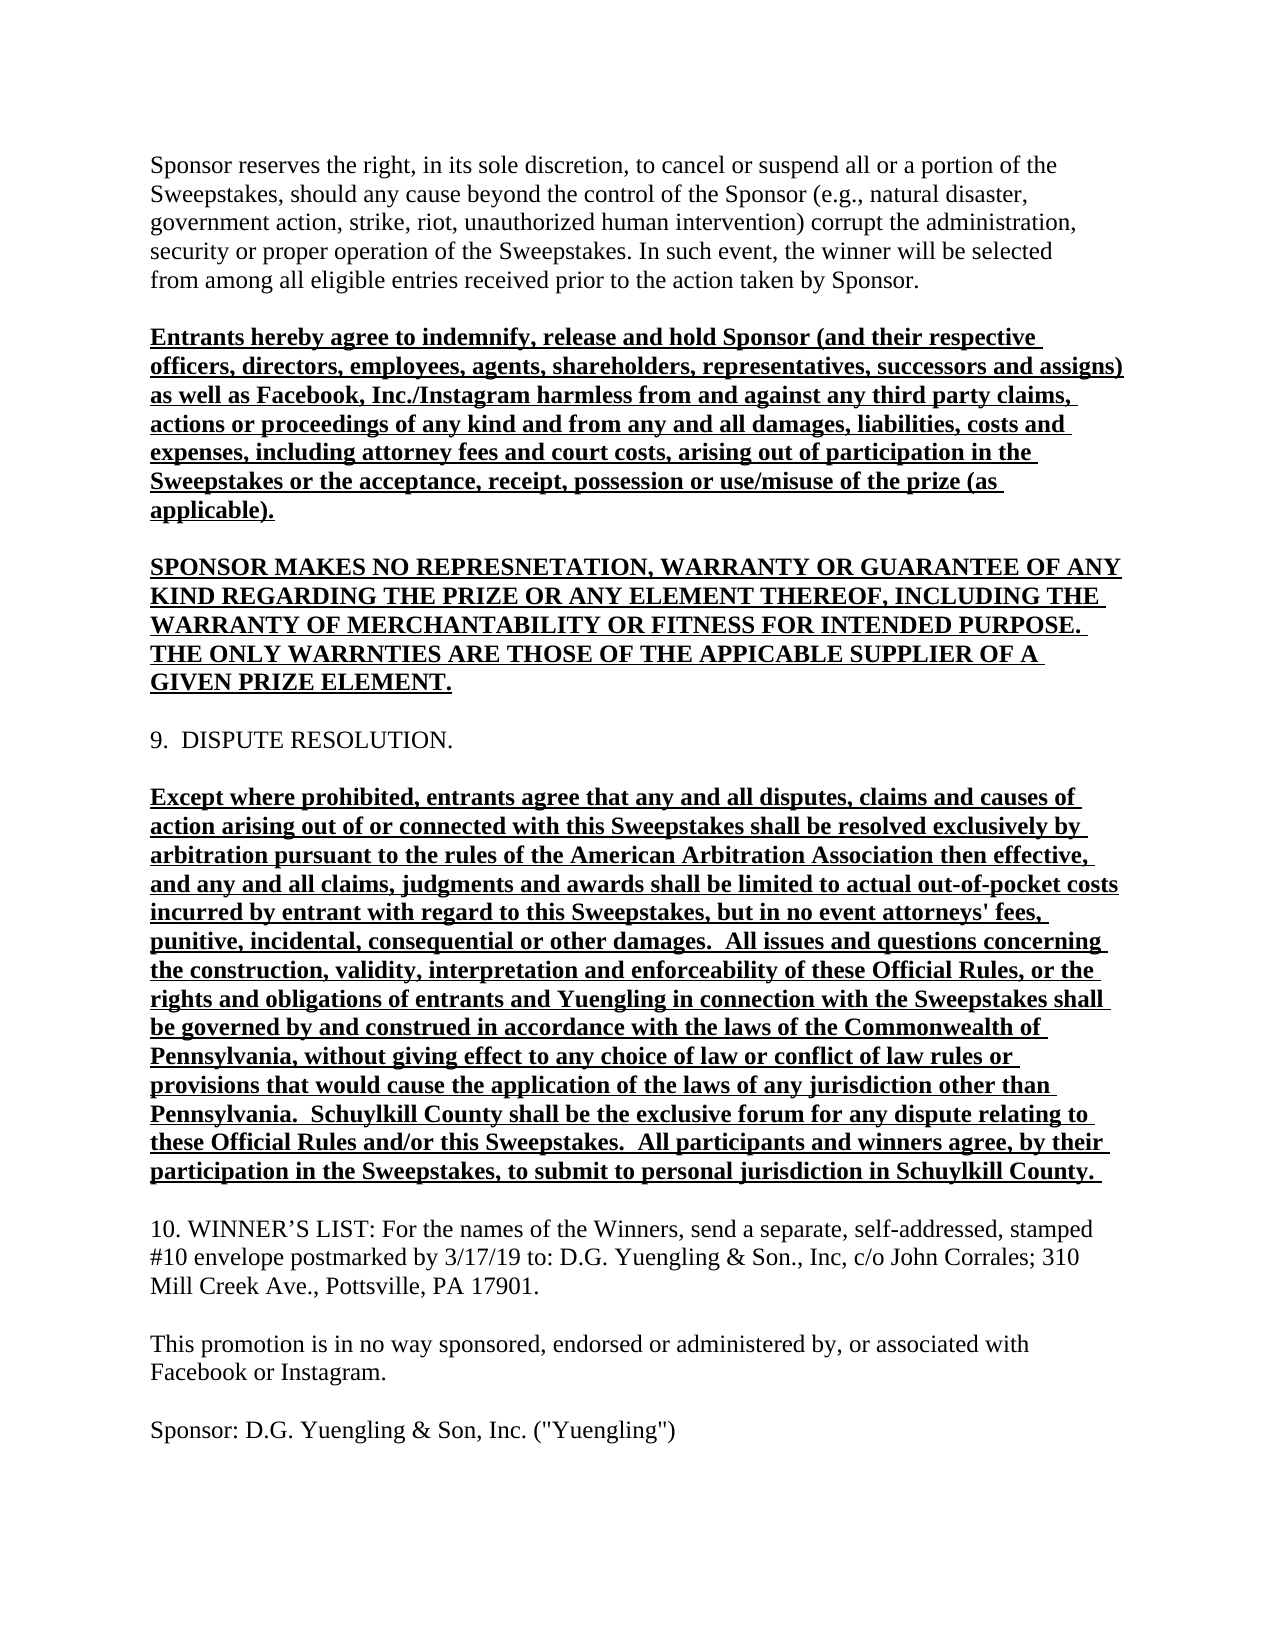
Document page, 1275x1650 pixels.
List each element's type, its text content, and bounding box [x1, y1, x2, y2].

text This promotion is in no way sponsored, endorsed or administered by, or associated with Facebook or Instagram. [150, 1329, 1125, 1386]
text SPONSOR MAKES NO REPRESNETATION, WARRANTY OR GUARANTEE OF ANY KIND REGARDING THE PRIZE OR ANY ELEMENT THEREOF, INCLUDING THE WARRANTY OF MERCHANTABILITY OR FITNESS FOR INTENDED PURPOSE. THE ONLY WARRNTIES ARE THOSE OF THE APPICABLE SUPPLIER OF A GIVEN PRIZE ELEMENT. [150, 552, 1125, 696]
text Sponsor reserves the right, in its sole discretion, to cancel or suspend all or a portion of the Sweepstakes, should any cause beyond the control of the Sponsor (e.g., natural disaster, government action, strike, riot, unauthorized human intervention) corrupt the administration, security or proper operation of the Sweepstakes. In such event, the winner will be selected from among all eligible entries received prior to the action taken by Sponsor. [150, 150, 1080, 294]
text 9. DISPUTE RESOLUTION. [150, 725, 1125, 754]
text Except where prohibited, entrants agree that any and all disputes, claims and causes of action arising out of or connected with this Sweepstakes shall be resolved exclusively by arbitration pursuant to the rules of the American Arbitration Association then effective, and any and all claims, judgments and awards shall be limited to actual out-of-pocket costs incurred by entrant with regard to this Sweepstakes, but in no event attorneys' fees, punitive, incidental, consequential or other damages. All issues and questions concerning the construction, validity, interpretation and enforceability of these Official Rules, or the rights and obligations of entrants and Yuengling in connection with the Sweepstakes shall be governed by and construed in accordance with the laws of the Commonwealth of Pennsylvania, without giving effect to any choice of law or conflict of law rules or provisions that would cause the application of the laws of any jurisdiction other than Pennsylvania. Schuylkill County shall be the exclusive forum for any dispute relating to these Official Rules and/or this Sweepstakes. All participants and winners agree, by their participation in the Sweepstakes, to submit to personal jurisdiction in Schuylkill County. [150, 782, 1125, 1185]
text Sponsor: D.G. Yuengling & Son, Inc. ("Yuengling") [150, 1415, 1125, 1444]
text 10. WINNER’S LIST: For the names of the Winners, send a separate, self-addressed, stamped #10 envelope postmarked by 3/17/19 to: D.G. Yuengling & Son., Inc, c/o John Corrales; 310 Mill Creek Ave., Pottsville, PA 17901. [150, 1214, 1125, 1300]
text Entrants hereby agree to indemnify, release and hold Sponsor (and their respective officers, directors, employees, agents, shareholders, representatives, successors and assigns) as well as Facebook, Inc./Instagram harmless from and against any third party claims, actions or proceedings of any kind and from any and all damages, liabilities, costs and expenses, including attorney fees and court costs, arising out of participation in the Sweepstakes or the acceptance, receipt, possession or use/misuse of the prize (as applicable). [150, 322, 1125, 524]
